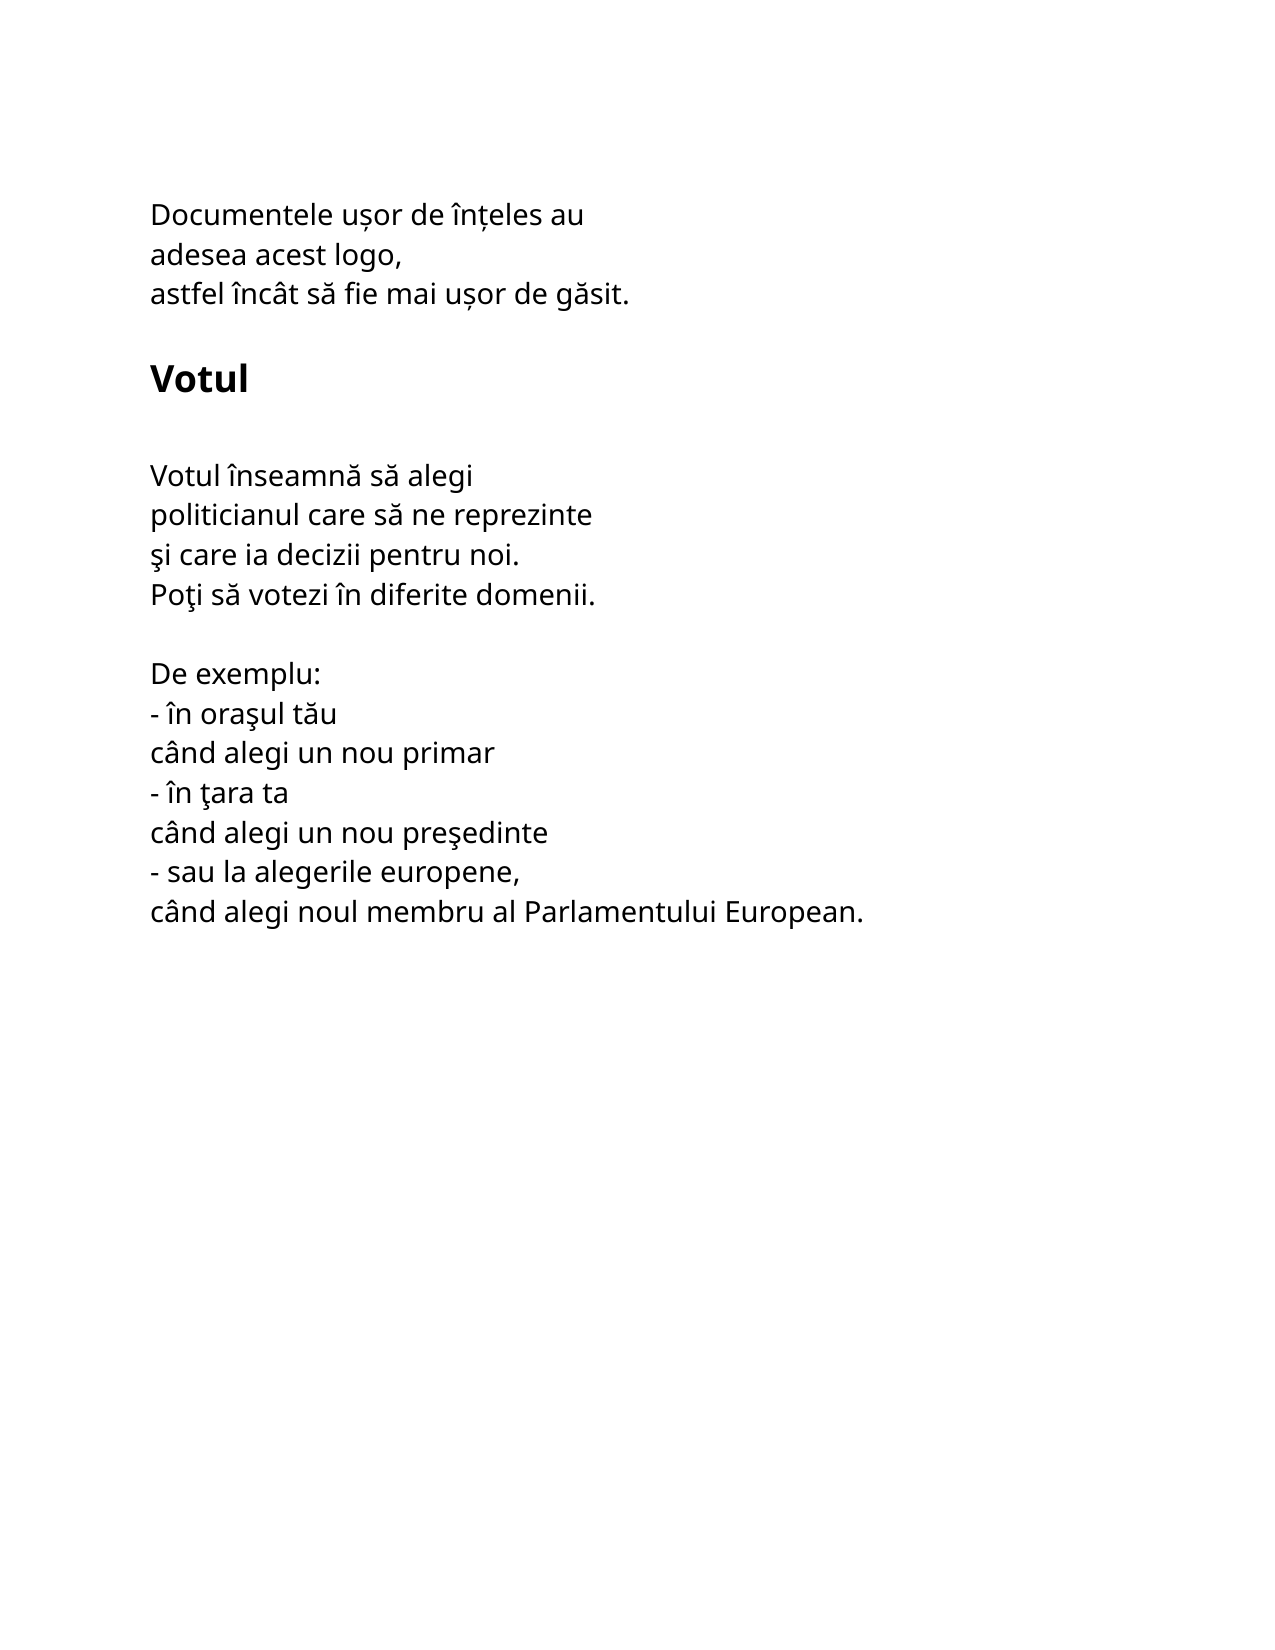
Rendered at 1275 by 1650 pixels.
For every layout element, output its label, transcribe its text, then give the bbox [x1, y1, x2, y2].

text De exemplu: [150, 653, 1125, 693]
text - în ţara ta [150, 772, 1125, 812]
text când alegi un nou primar [150, 733, 1125, 772]
text Documentele ușor de înțeles au [150, 194, 1125, 234]
text astfel încât să fie mai ușor de găsit. [150, 273, 1125, 313]
text adesea acest logo, [150, 234, 1125, 273]
text Votul înseamnă să alegi [150, 455, 1125, 494]
text când alegi un nou preşedinte [150, 812, 1125, 852]
text - sau la alegerile europene, [150, 852, 1125, 891]
text Votul [150, 353, 1125, 404]
text politicianul care să ne reprezinte [150, 494, 1125, 534]
text şi care ia decizii pentru noi. [150, 534, 1125, 574]
text când alegi noul membru al Parlamentului European. [150, 891, 1125, 931]
text Poţi să votezi în diferite domenii. [150, 574, 1125, 614]
text - în oraşul tău [150, 693, 1125, 733]
